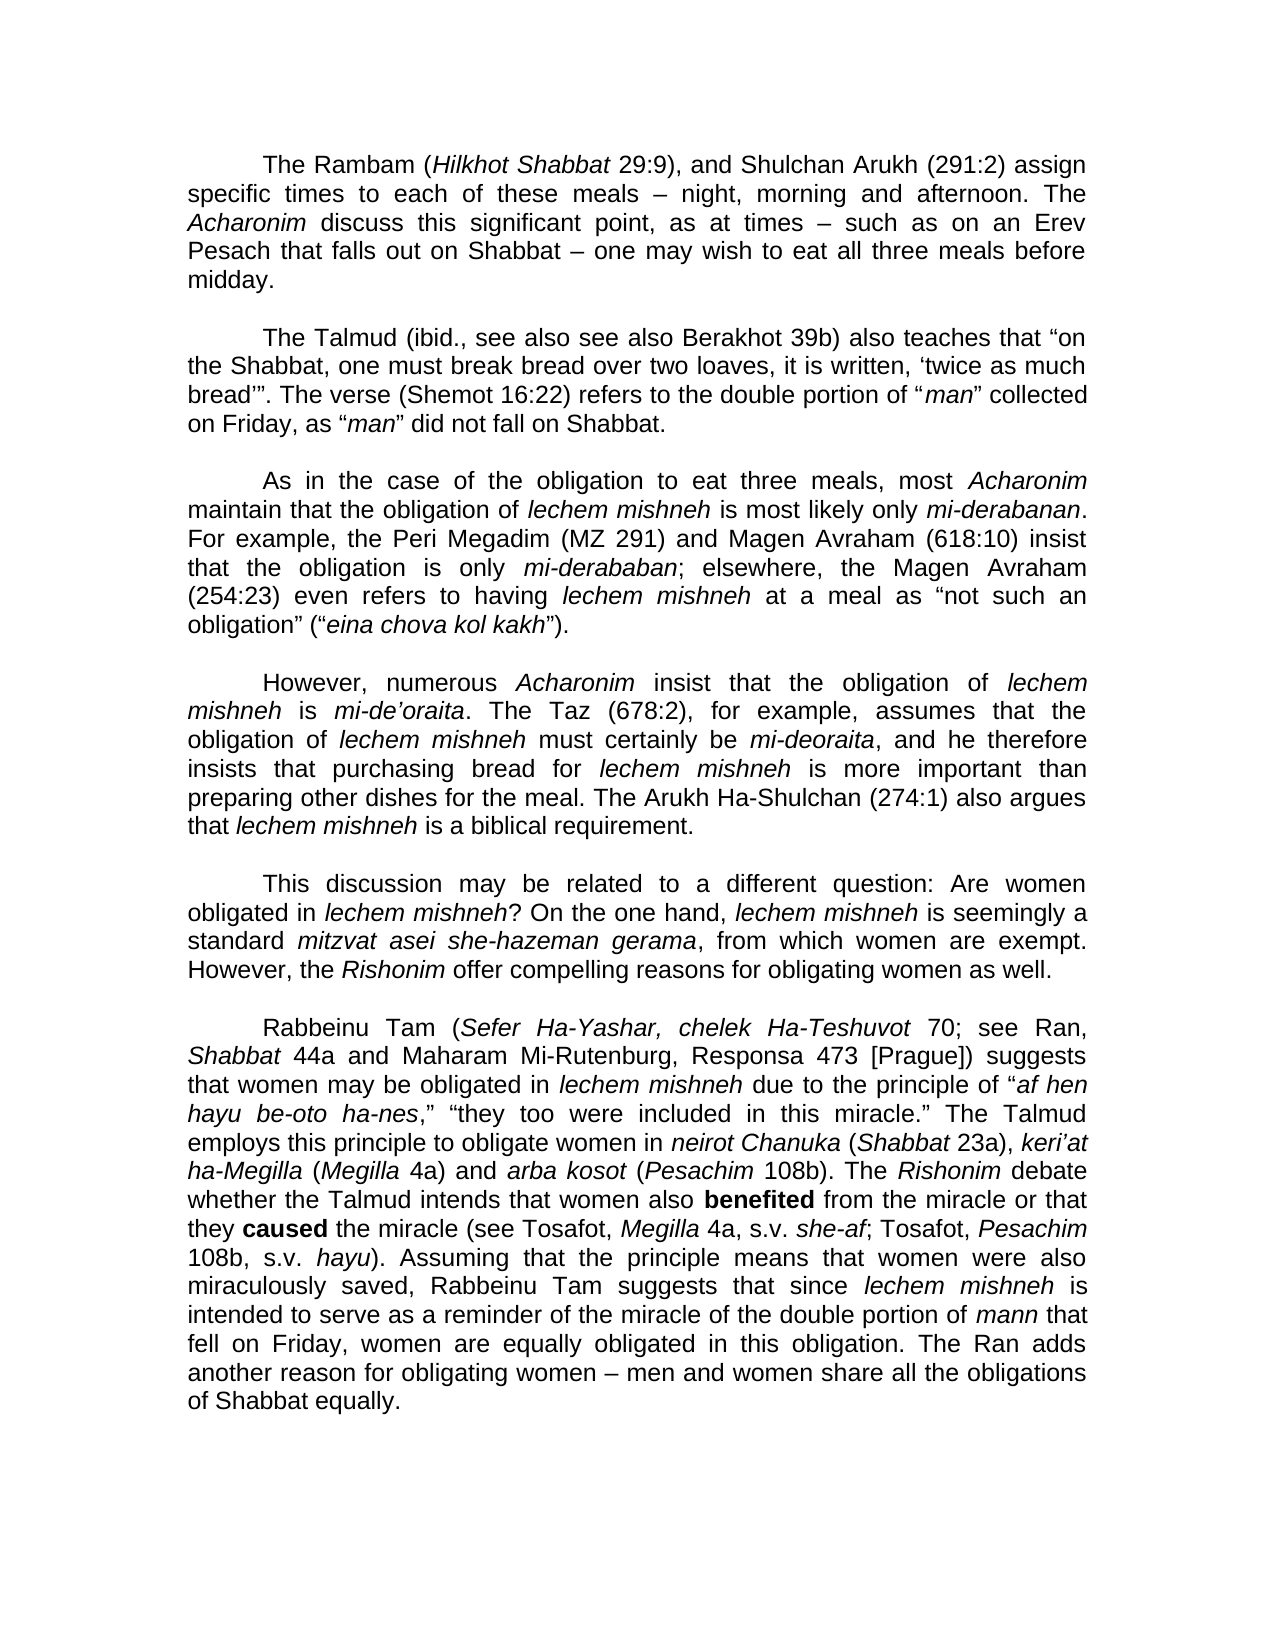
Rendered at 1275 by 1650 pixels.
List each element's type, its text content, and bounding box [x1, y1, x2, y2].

text The Rambam (Hilkhot Shabbat 29:9), and Shulchan Arukh (291:2) assign specific times to each of these meals – night, morning and afternoon. The Acharonim discuss this significant point, as at times – such as on an Erev Pesach that falls out on Shabbat – one may wish to eat all three meals before midday. [187, 150, 1088, 294]
text As in the case of the obligation to eat three meals, most Acharonim maintain that the obligation of lechem mishneh is most likely only mi-derabanan. For example, the Peri Megadim (MZ 291) and Magen Avraham (618:10) insist that the obligation is only mi-derababan; elsewhere, the Magen Avraham (254:23) even refers to having lechem mishneh at a meal as “not such an obligation” (“eina chova kol kakh”). [187, 466, 1088, 639]
text Rabbeinu Tam (Sefer Ha-Yashar, chelek Ha-Teshuvot 70; see Ran, Shabbat 44a and Maharam Mi-Rutenburg, Responsa 473 [Prague]) suggests that women may be obligated in lechem mishneh due to the principle of “af hen hayu be-oto ha-nes,” “they too were included in this miracle.” The Talmud employs this principle to obligate women in neirot Chanuka (Shabbat 23a), keri’at ha-Megilla (Megilla 4a) and arba kosot (Pesachim 108b). The Rishonim debate whether the Talmud intends that women also benefited from the miracle or that they caused the miracle (see Tosafot, Megilla 4a, s.v. she-af; Tosafot, Pesachim 108b, s.v. hayu). Assuming that the principle means that women were also miraculously saved, Rabbeinu Tam suggests that since lechem mishneh is intended to serve as a reminder of the miracle of the double portion of mann that fell on Friday, women are equally obligated in this obligation. The Ran adds another reason for obligating women – men and women share all the obligations of Shabbat equally. [187, 1012, 1088, 1415]
text This discussion may be related to a different question: Are women obligated in lechem mishneh? On the one hand, lechem mishneh is seemingly a standard mitzvat asei she-hazeman gerama, from which women are exempt. However, the Rishonim offer compelling reasons for obligating women as well. [187, 869, 1088, 984]
text The Talmud (ibid., see also see also Berakhot 39b) also teaches that “on the Shabbat, one must break bread over two loaves, it is written, ‘twice as much bread’”. The verse (Shemot 16:22) refers to the double portion of “man” collected on Friday, as “man” did not fall on Shabbat. [187, 322, 1088, 437]
text However, numerous Acharonim insist that the obligation of lechem mishneh is mi-de’oraita. The Taz (678:2), for example, assumes that the obligation of lechem mishneh must certainly be mi-deoraita, and he therefore insists that purchasing bread for lechem mishneh is more important than preparing other dishes for the meal. The Arukh Ha-Shulchan (274:1) also argues that lechem mishneh is a biblical requirement. [187, 667, 1088, 840]
